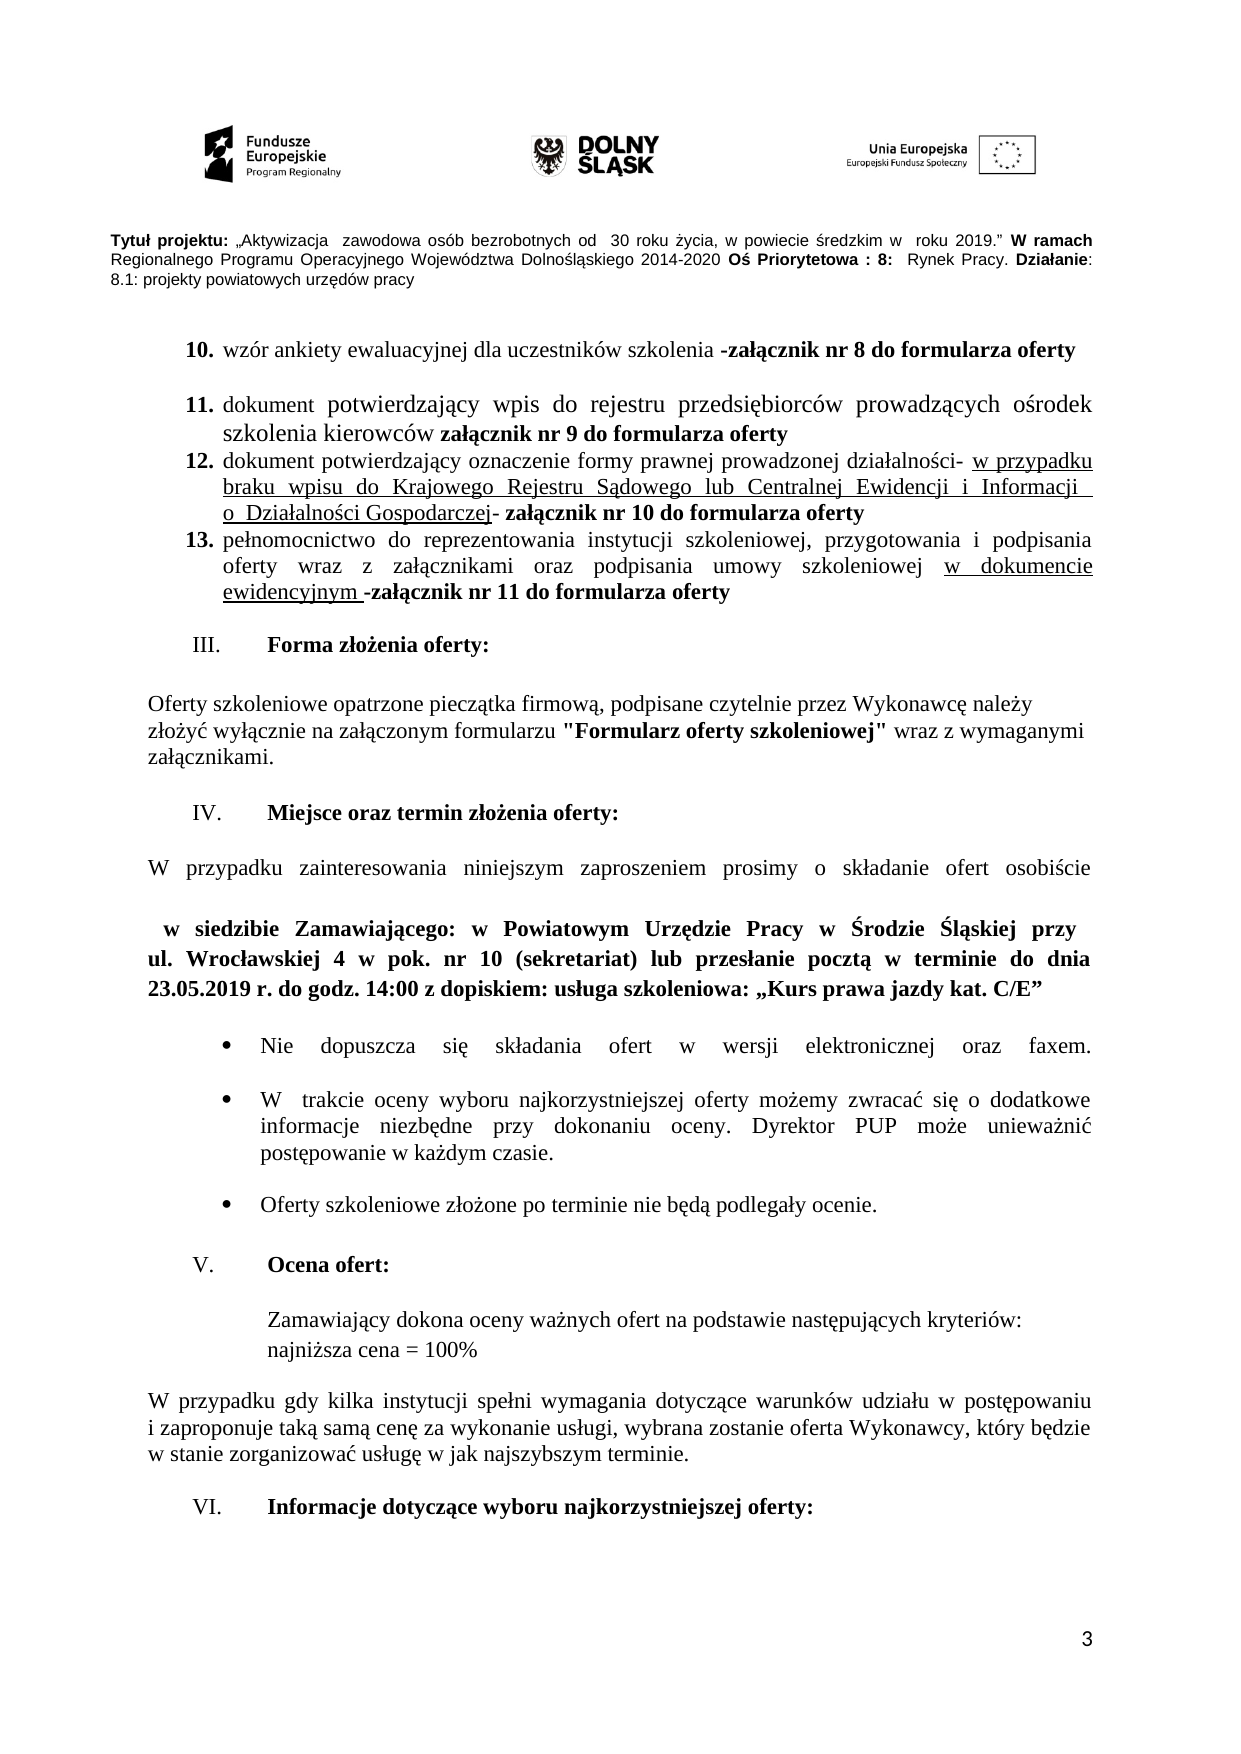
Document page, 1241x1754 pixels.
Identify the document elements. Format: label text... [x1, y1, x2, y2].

list Ocena ofert: [192, 1251, 1093, 1277]
list Oferty szkoleniowe złożone po terminie nie będą podlegały ocenie. [223, 1191, 1093, 1218]
picture [147, 73, 1093, 231]
list Nie dopuszcza się składania ofert w wersji elektronicznej oraz faxem. [223, 1032, 1093, 1086]
list Informacje dotyczące wyboru najkorzystniejszej oferty: [192, 1493, 1093, 1519]
list dokument potwierdzający wpis do rejestru przedsiębiorców prowadzących ośrodek szkolenia kierowców załącznik nr 9 do formularza oferty [185, 389, 1093, 447]
list pełnomocnictwo do reprezentowania instytucji szkoleniowej, przygotowania i podpisania oferty wraz z załącznikami oraz podpisania umowy szkoleniowej w dokumencie ewidencyjnym -załącznik nr 11 do formularza oferty [185, 526, 1093, 605]
list Zamawiający dokona oceny ważnych ofert na podstawie następujących kryteriów: [267, 1306, 1093, 1333]
text W przypadku gdy kilka instytucji spełni wymagania dotyczące warunków udziału w postępowaniu i zaproponuje taką samą cenę za wykonanie usługi, wybrana zostanie oferta Wykonawcy, który będzie w stanie zorganizować usługę w jak najszybszym terminie. [148, 1388, 1093, 1467]
text Oferty szkoleniowe opatrzone pieczątka firmową, podpisane czytelnie przez Wykonawcę należy złożyć wyłącznie na załączonym formularzu "Formularz oferty szkoleniowej" wraz z wymaganymi załącznikami. [148, 691, 1093, 769]
text W przypadku zainteresowania niniejszym zaproszeniem prosimy o składanie ofert osobiście w siedzibie Zamawiającego: w Powiatowym Urzędzie Pracy w Środzie Śląskiej przy ul. Wrocławskiej 4 w pok. nr 10 (sekretariat) lub przesłanie pocztą w terminie do dnia 23.05.2019 r. do godz. 14:00 z dopiskiem: usługa szkoleniowa: „Kurs prawa jazdy kat. C/E” [148, 854, 1093, 1001]
list Forma złożenia oferty: [192, 631, 1093, 657]
list W trakcie oceny wyboru najkorzystniejszej oferty możemy zwracać się o dodatkowe informacje niezbędne przy dokonaniu oceny. Dyrektor PUP może unieważnić postępowanie w każdym czasie. [223, 1086, 1093, 1165]
list Miejsce oraz termin złożenia oferty: [192, 799, 1093, 825]
list wzór ankiety ewaluacyjnej dla uczestników szkolenia -załącznik nr 8 do formularza oferty [185, 336, 1093, 363]
list dokument potwierdzający oznaczenie formy prawnej prowadzonej działalności- w przypadku braku wpisu do Krajowego Rejestru Sądowego lub Centralnej Ewidencji i Informacji o Działalności Gospodarczej- załącznik nr 10 do formularza oferty [185, 447, 1093, 526]
list najniższa cena = 100% [267, 1337, 1093, 1363]
